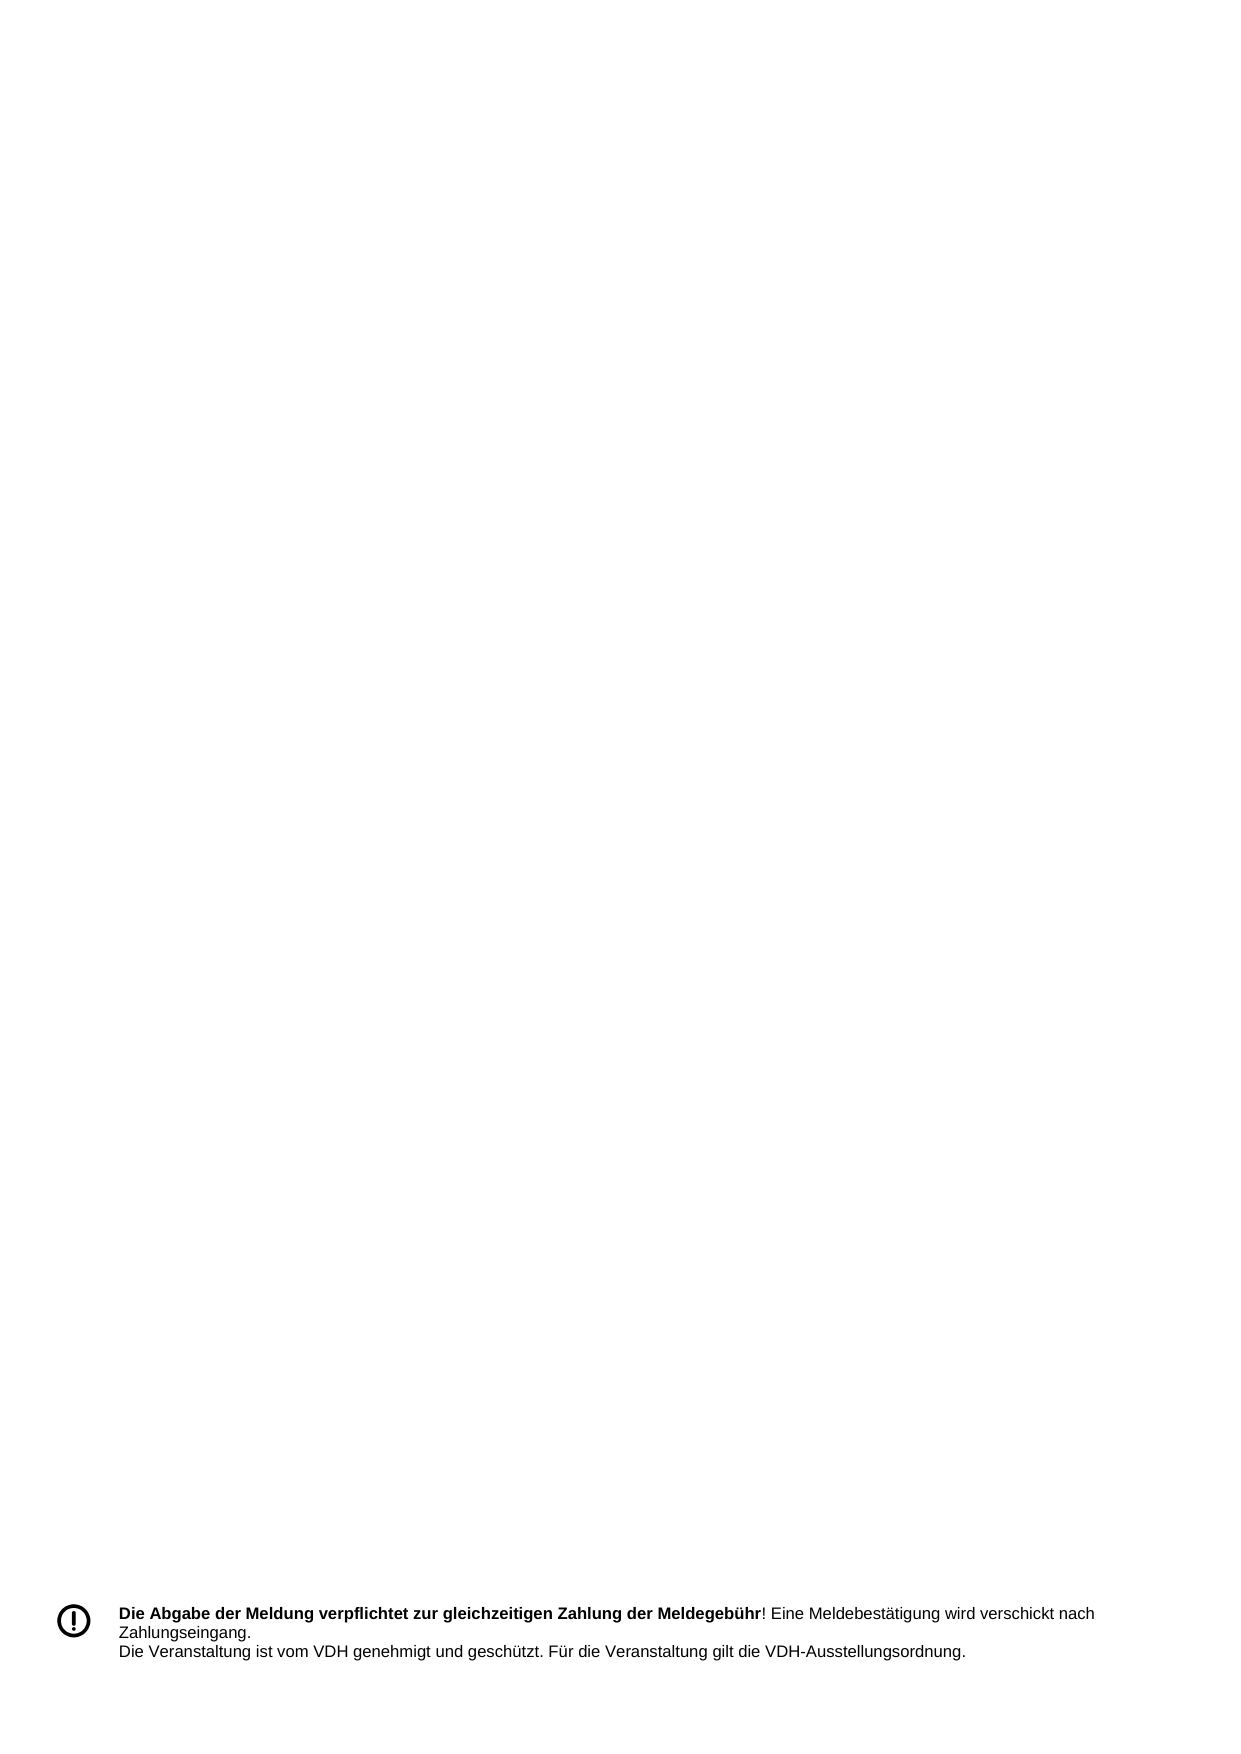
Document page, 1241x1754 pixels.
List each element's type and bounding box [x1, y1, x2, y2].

picture [52, 1599, 95, 1642]
